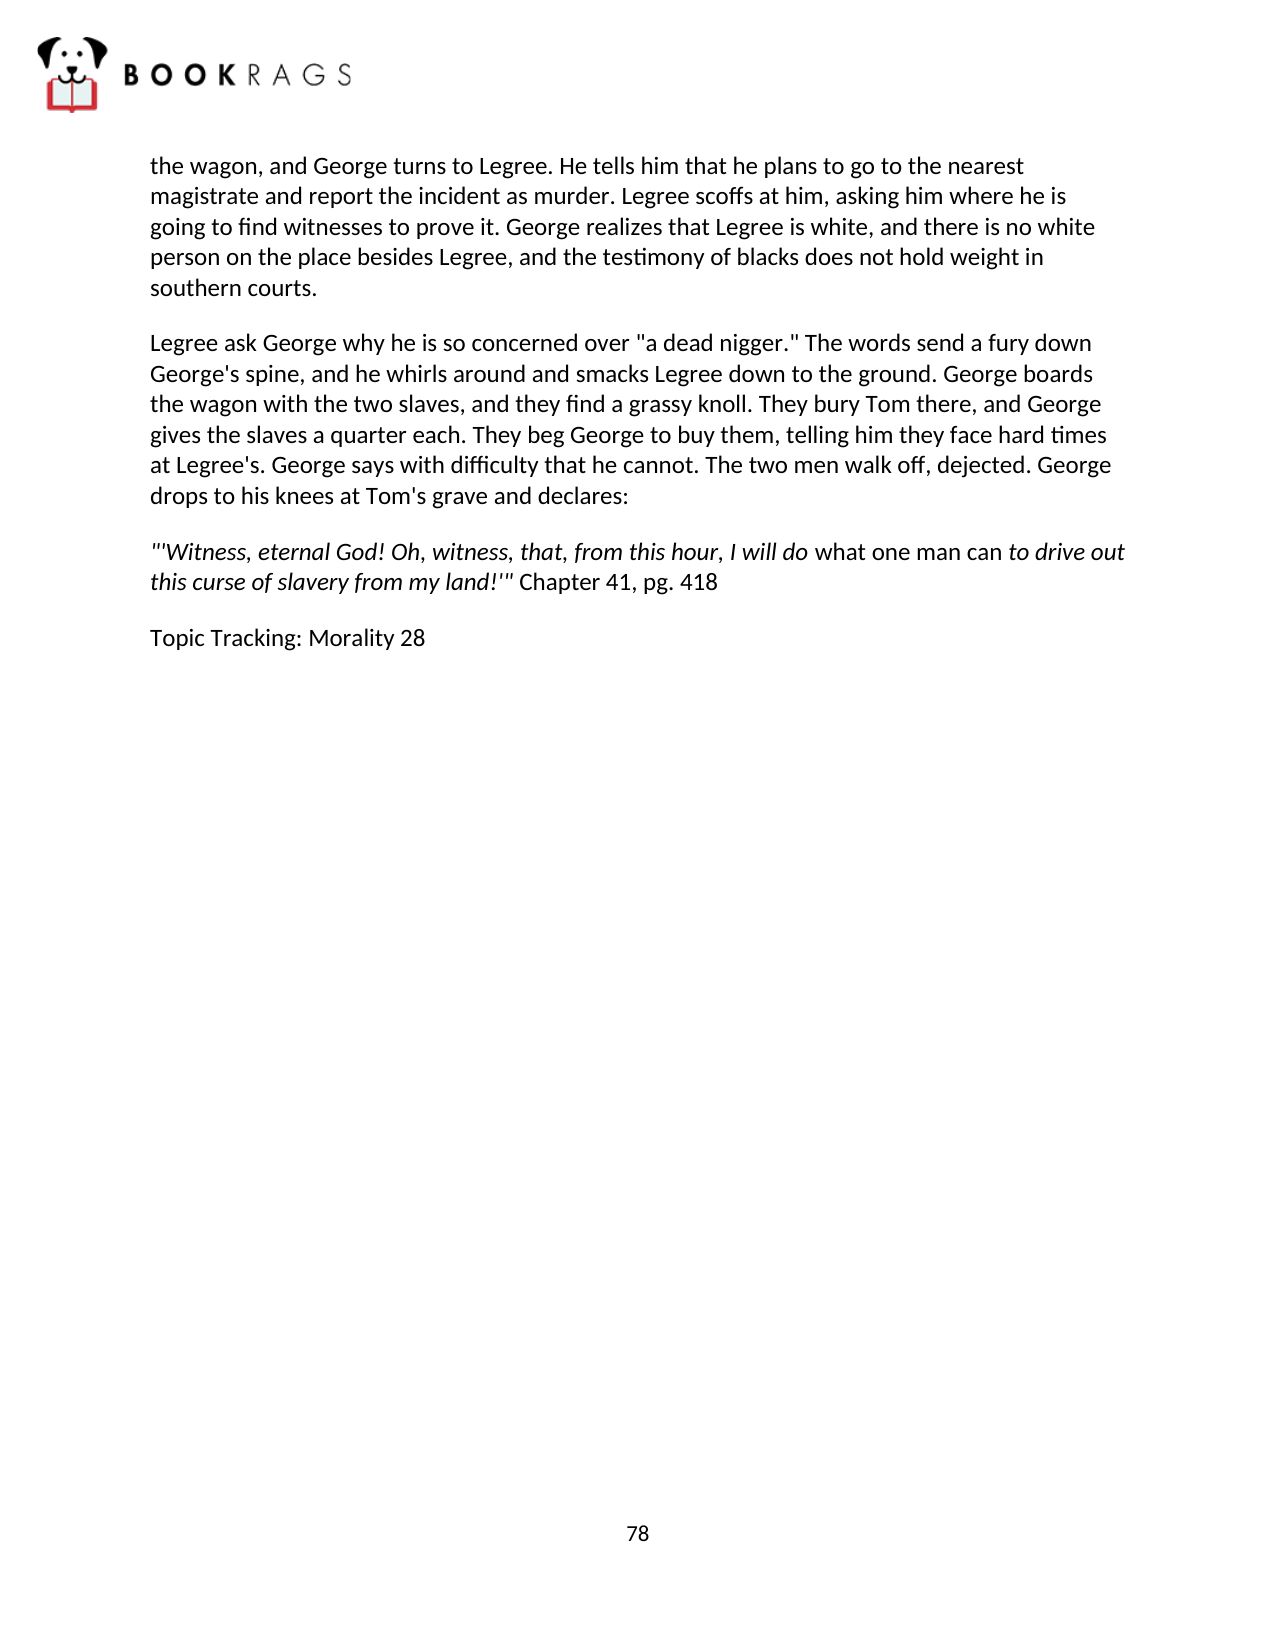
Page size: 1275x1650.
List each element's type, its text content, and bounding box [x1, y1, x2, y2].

text Legree ask George why he is so concerned over "a dead nigger." The words send a fury down George's spine, and he whirls around and smacks Legree down to the ground. George boards the wagon with the two slaves, and they find a grassy knoll. They bury Tom there, and George gives the slaves a quarter each. They beg George to buy them, telling him they face hard times at Legree's. George says with difficulty that he cannot. The two men walk off, dejected. George drops to his knees at Tom's grave and declares: [150, 328, 1125, 511]
text "'Witness, eternal God! Oh, witness, that, from this hour, I will do what one man can to drive out this curse of slavery from my land!'" Chapter 41, pg. 418 [150, 536, 1125, 597]
text Topic Tracking: Morality 28 [150, 622, 1125, 652]
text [150, 150, 1125, 303]
picture [37, 37, 351, 113]
